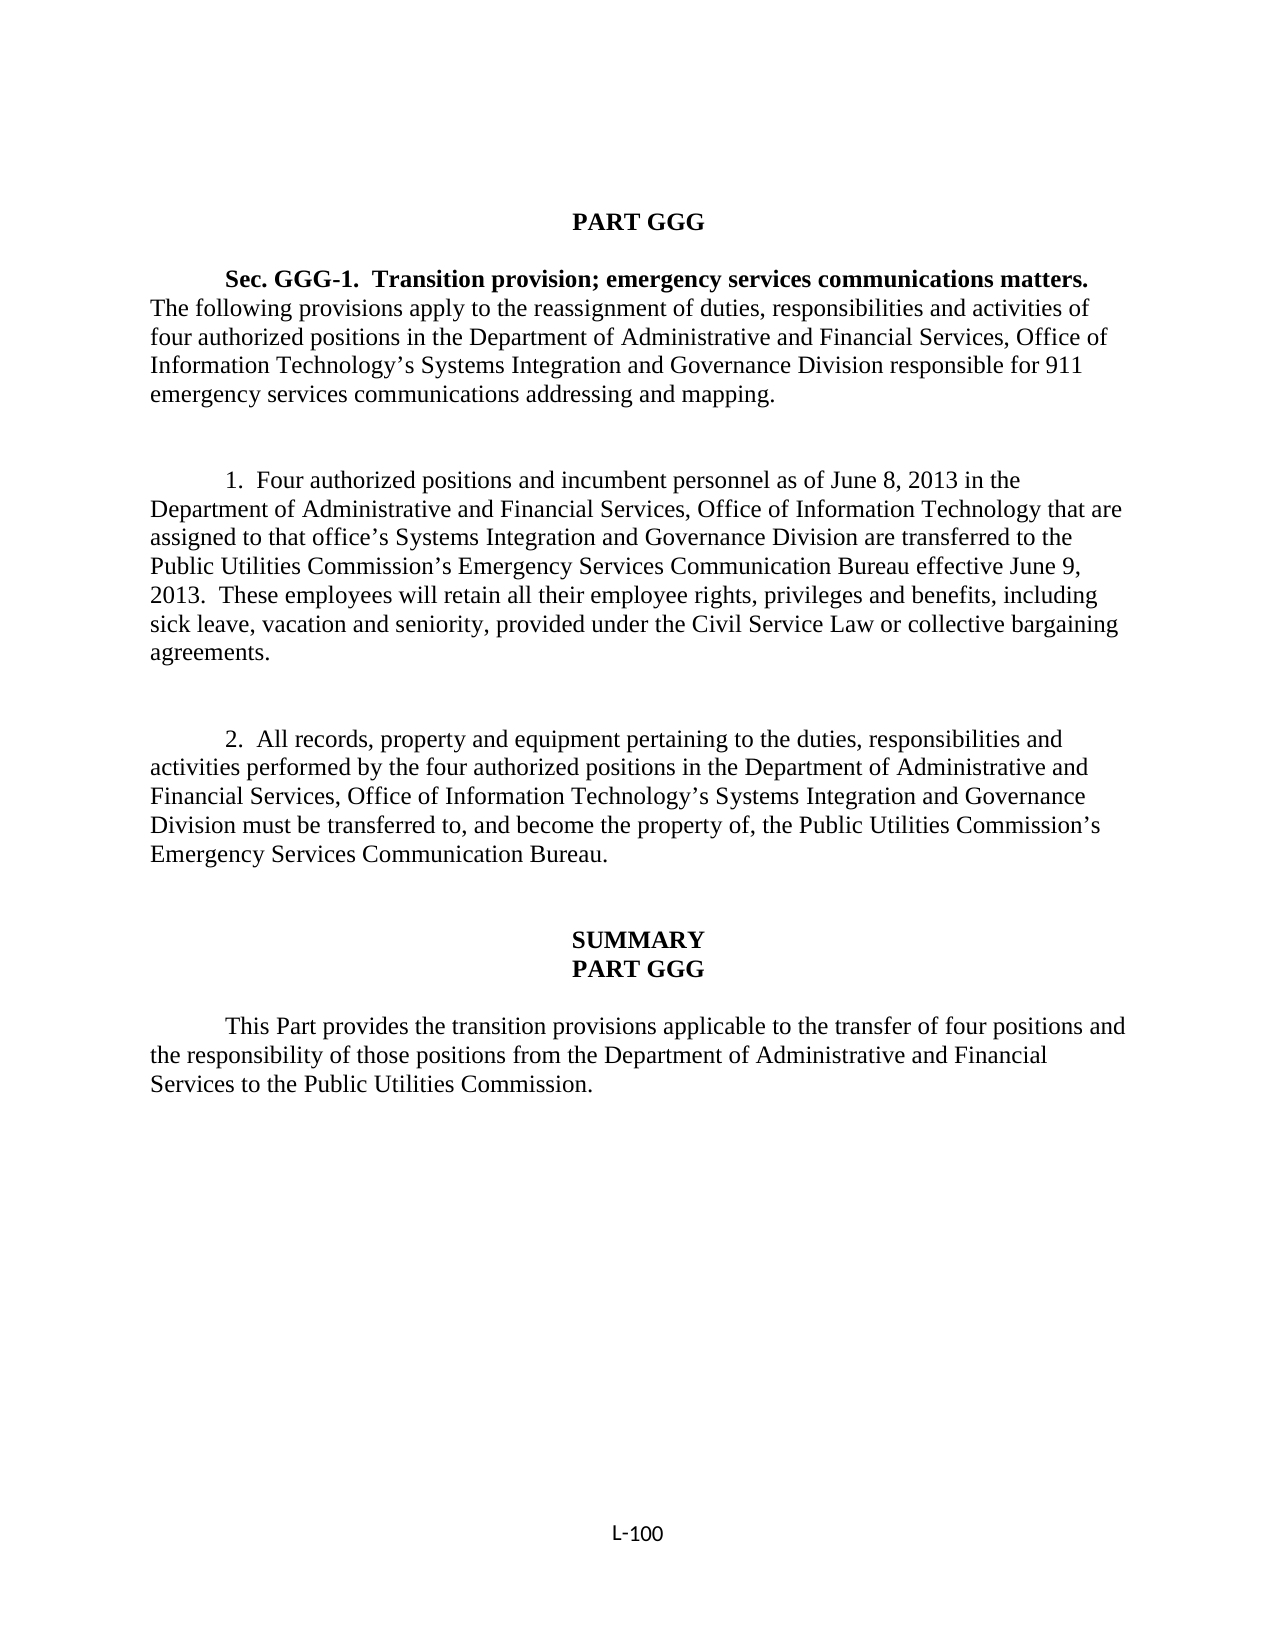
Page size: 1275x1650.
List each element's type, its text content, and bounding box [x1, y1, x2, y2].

text 1. Four authorized positions and incumbent personnel as of June 8, 2013 in the Department of Administrative and Financial Services, Office of Information Technology that are assigned to that office’s Systems Integration and Governance Division are transferred to the Public Utilities Commission’s Emergency Services Communication Bureau effective June 9, [150, 465, 1126, 580]
text 2. All records, property and equipment pertaining to the duties, responsibilities and activities performed by the four authorized positions in the Department of Administrative and Financial Services, Office of Information Technology’s Systems Integration and Governance Division must be transferred to, and become the property of, the Public Utilities Commission’s Emergency Services Communication Bureau. [150, 724, 1106, 867]
text Sec. GGG-1. Transition provision; emergency services communications matters. The following provisions apply to the reassignment of duties, responsibilities and activities of four authorized positions in the Department of Administrative and Financial Services, Office of Information Technology’s Systems Integration and Governance Division responsible for 911 emergency services communications addressing and mapping. [150, 265, 1112, 407]
text 2013. These employees will retain all their employee rights, privileges and benefits, including sick leave, vacation and seniority, provided under the Civil Service Law or collective bargaining agreements. [150, 580, 1122, 666]
text This Part provides the transition provisions applicable to the transfer of four positions and the responsibility of those positions from the Department of Administrative and Financial Services to the Public Utilities Commission. [150, 1011, 1131, 1097]
text SUMMARY PART GGG [569, 925, 708, 983]
text PART GGG [567, 207, 710, 236]
